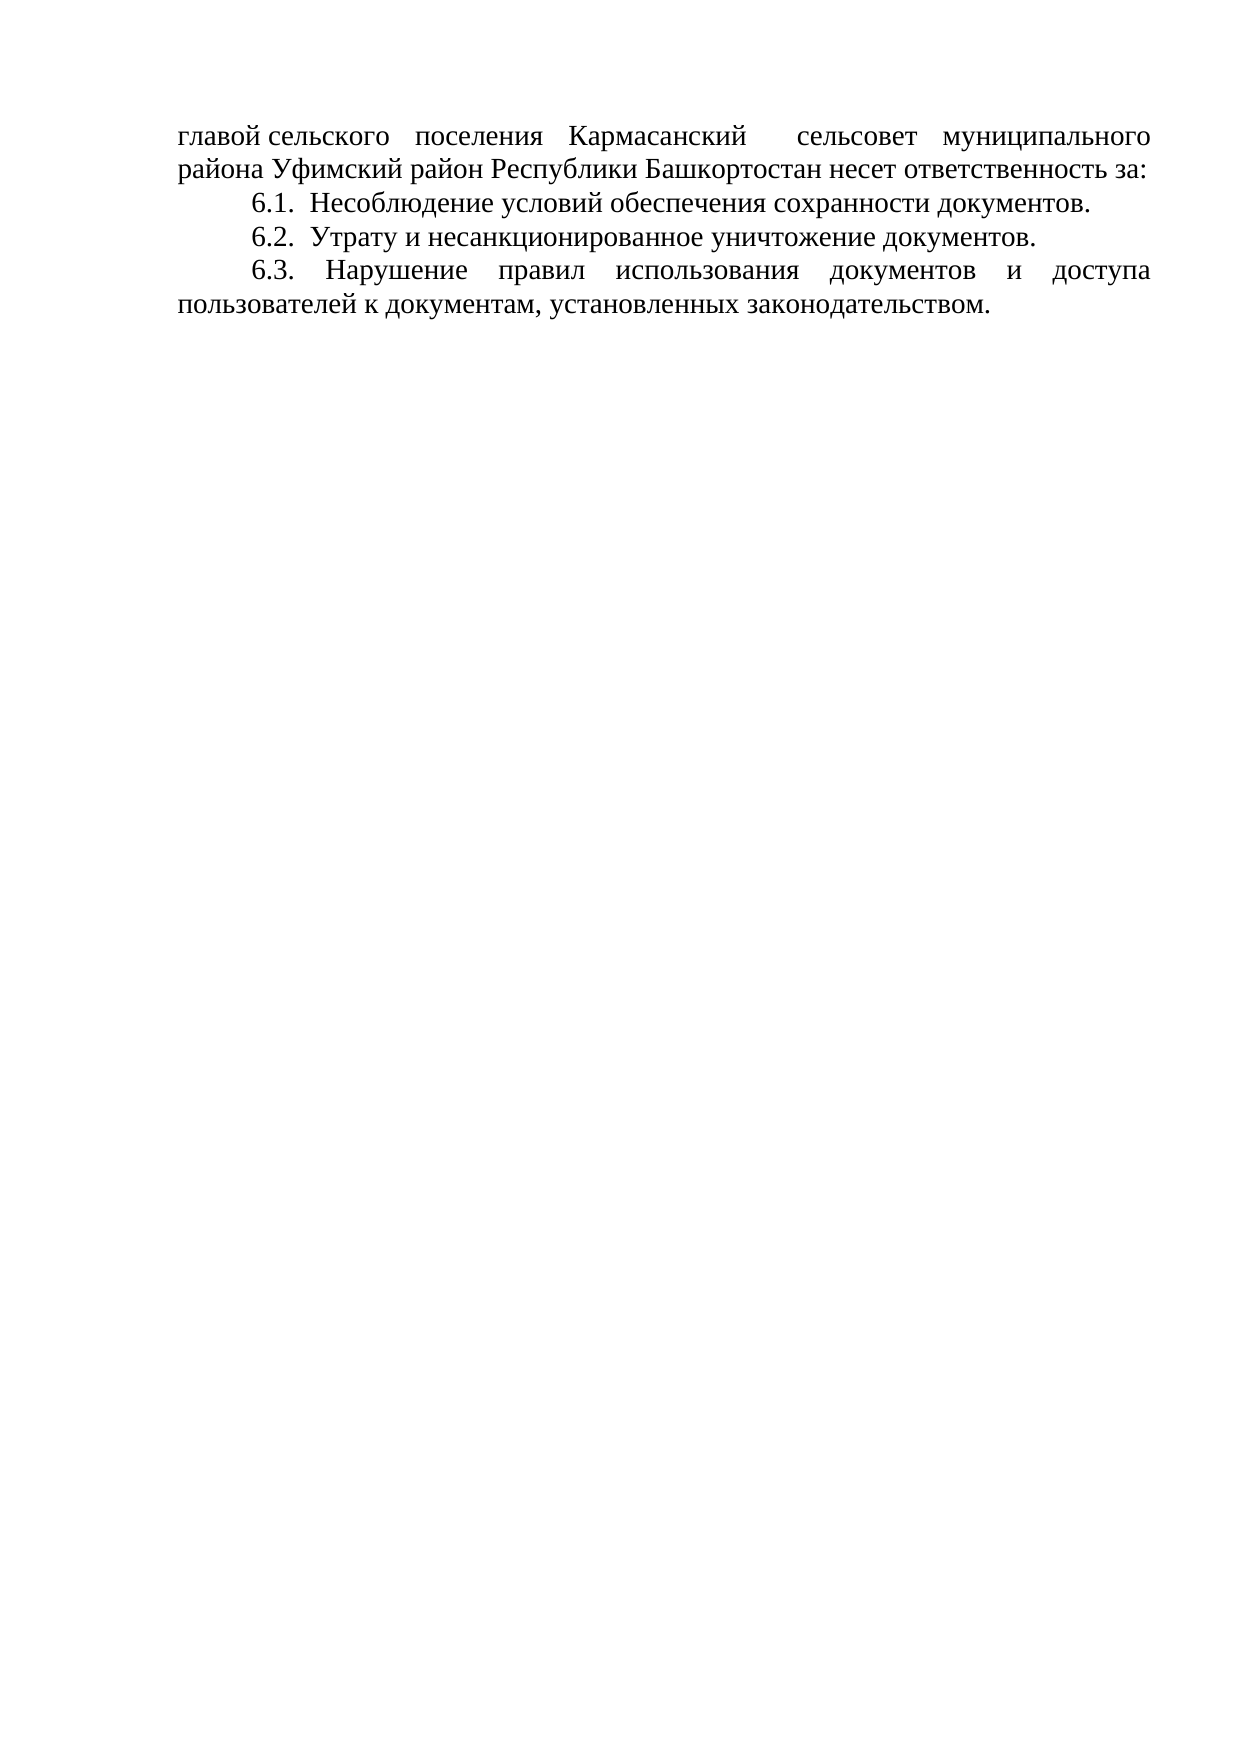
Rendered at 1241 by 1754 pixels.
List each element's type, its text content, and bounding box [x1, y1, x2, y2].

text 6.2. Утрату и несанкционированное уничтожение документов. [177, 219, 1152, 252]
text 6.3. Нарушение правил использования документов и доступа пользователей к документам, установленных законодательством. [177, 252, 1152, 319]
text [177, 118, 1152, 185]
text 6.1. Несоблюдение условий обеспечения сохранности документов. [177, 185, 1152, 219]
